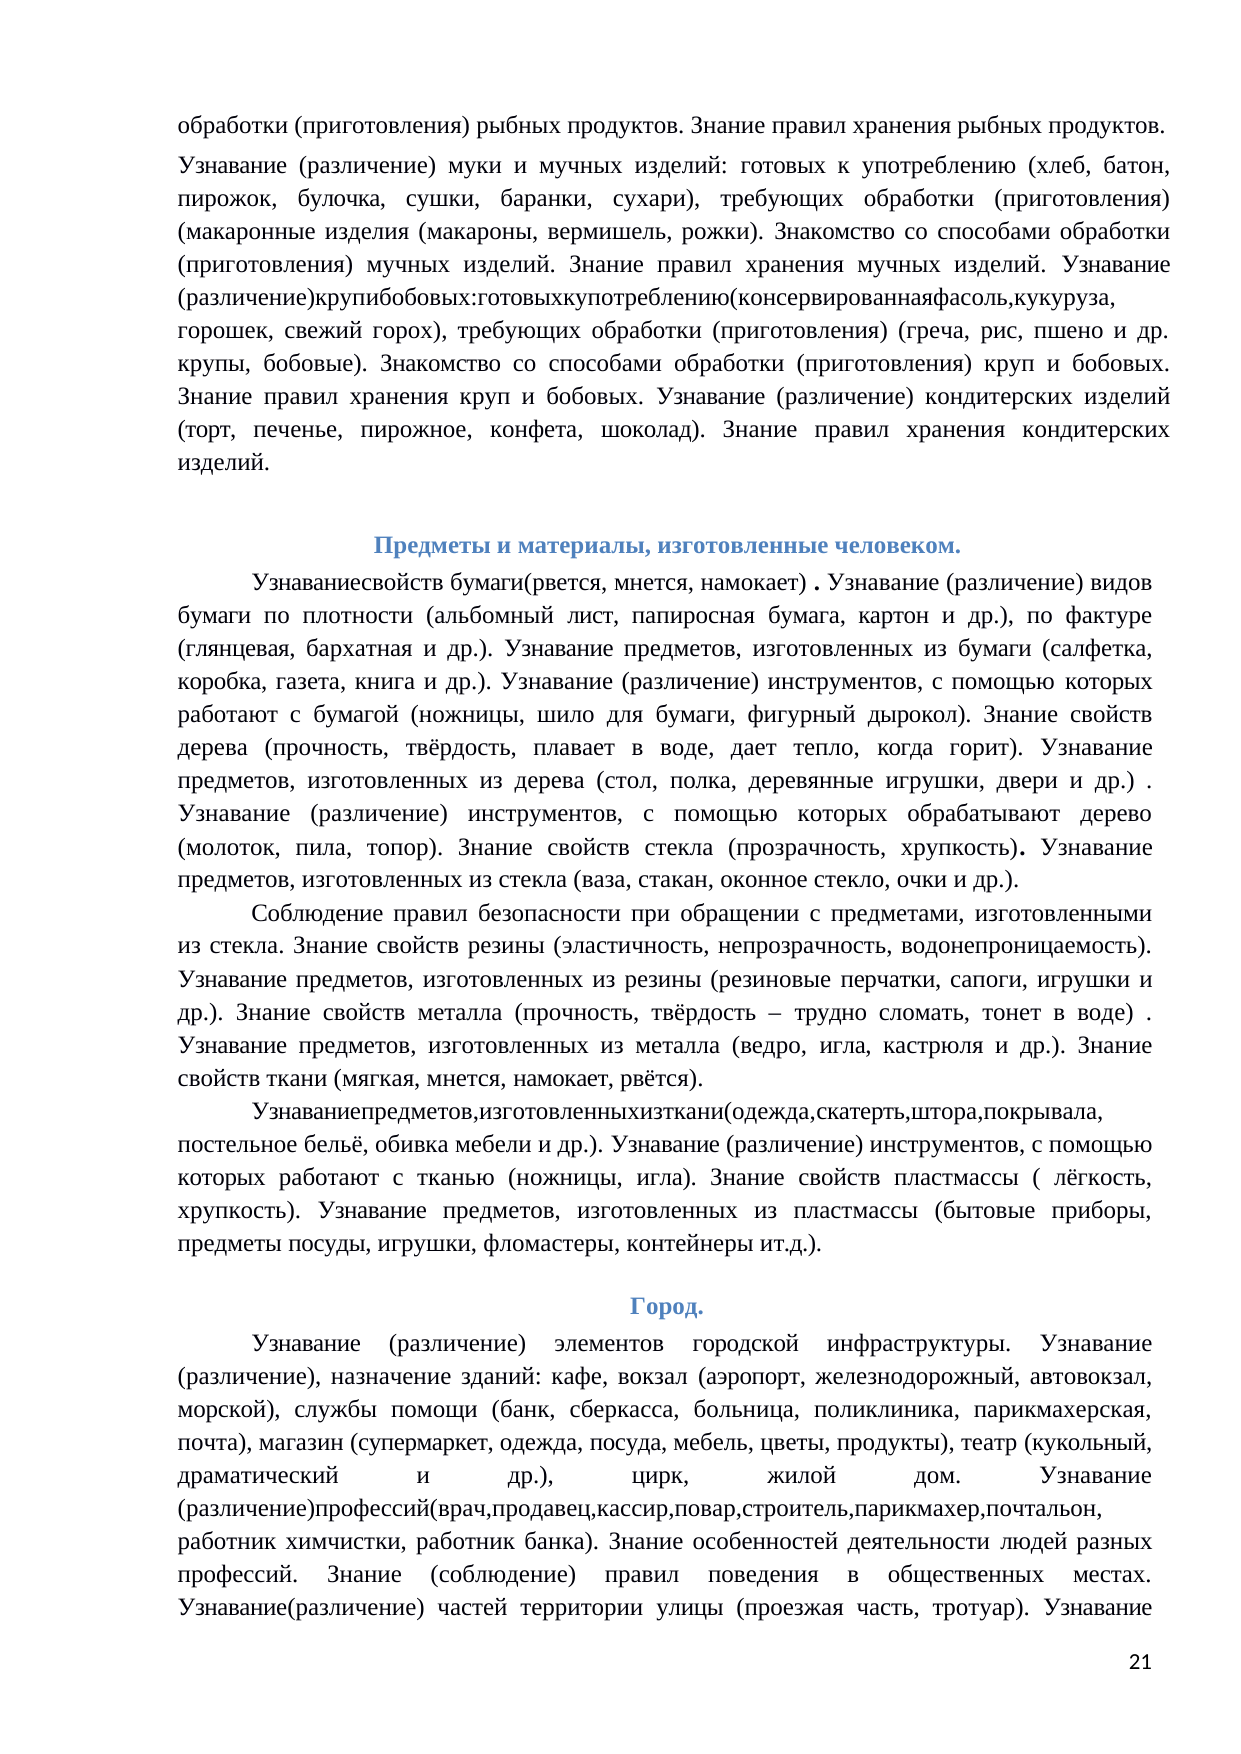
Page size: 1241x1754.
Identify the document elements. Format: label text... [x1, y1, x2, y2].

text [177, 1328, 1152, 1621]
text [177, 110, 1171, 139]
text Узнаваниесвойств бумаги(рвется, мнется, намокает) . Узнавание (различение) видов бумаги по плотности (альбомный лист, папиросная бумага, картон и др.), по фактуре (глянцевая, бархатная и др.). Узнавание предметов, изготовленных из бумаги (салфетка, коробка, газета, книга и др.). Узнавание (различение) инструментов, с помощью которых работают с бумагой (ножницы, шило для бумаги, фигурный дырокол). Знание свойств дерева (прочность, твёрдость, плавает в воде, дает тепло, когда горит). Узнавание предметов, изготовленных из дерева (стол, полка, деревянные игрушки, двери и др.) . Узнавание (различение) инструментов, с помощью которых обрабатывают дерево (молоток, пила, топор). Знание свойств стекла (прозрачность, хрупкость). Узнавание предметов, изготовленных из стекла (ваза, стакан, оконное стекло, очки и др.). [177, 567, 1153, 893]
text Узнаваниепредметов,изготовленныхизткани(одежда,скатерть,штора,покрывала, постельное бельё, обивка мебели и др.). Узнавание (различение) инструментов, с помощью которых работают с тканью (ножницы, игла). Знание свойств пластмассы ( лёгкость, хрупкость). Узнавание предметов, изготовленных из пластмассы (бытовые приборы, предметы посуды, игрушки, фломастеры, контейнеры ит.д.). [177, 1096, 1152, 1257]
text Узнавание (различение) муки и мучных изделий: готовых к употреблению (хлеб, батон, пирожок, булочка, сушки, баранки, сухари), требующих обработки (приготовления) (макаронные изделия (макароны, вермишель, рожки). Знакомство со способами обработки (приготовления) мучных изделий. Знание правил хранения мучных изделий. Узнавание (различение)крупибобовых:готовыхкупотреблению(консервированнаяфасоль,кукуруза, горошек, свежий горох), требующих обработки (приготовления) (греча, рис, пшено и др. крупы, бобовые). Знакомство со способами обработки (приготовления) круп и бобовых. Знание правил хранения круп и бобовых. Узнавание (различение) кондитерских изделий (торт, печенье, пирожное, конфета, шоколад). Знание правил хранения кондитерских изделий. [177, 150, 1171, 476]
subtitle Предметы и материалы, изготовленные человеком. [374, 530, 1240, 559]
text Соблюдение правил безопасности при обращении с предметами, изготовленными из стекла. Знание свойств резины (эластичность, непрозрачность, водонепроницаемость). Узнавание предметов, изготовленных из резины (резиновые перчатки, сапоги, игрушки и др.). Знание свойств металла (прочность, твёрдость – трудно сломать, тонет в воде) . Узнавание предметов, изготовленных из металла (ведро, игла, кастрюля и др.). Знание свойств ткани (мягкая, мнется, намокает, рвётся). [177, 898, 1153, 1091]
subtitle Город. [242, 1291, 1086, 1319]
